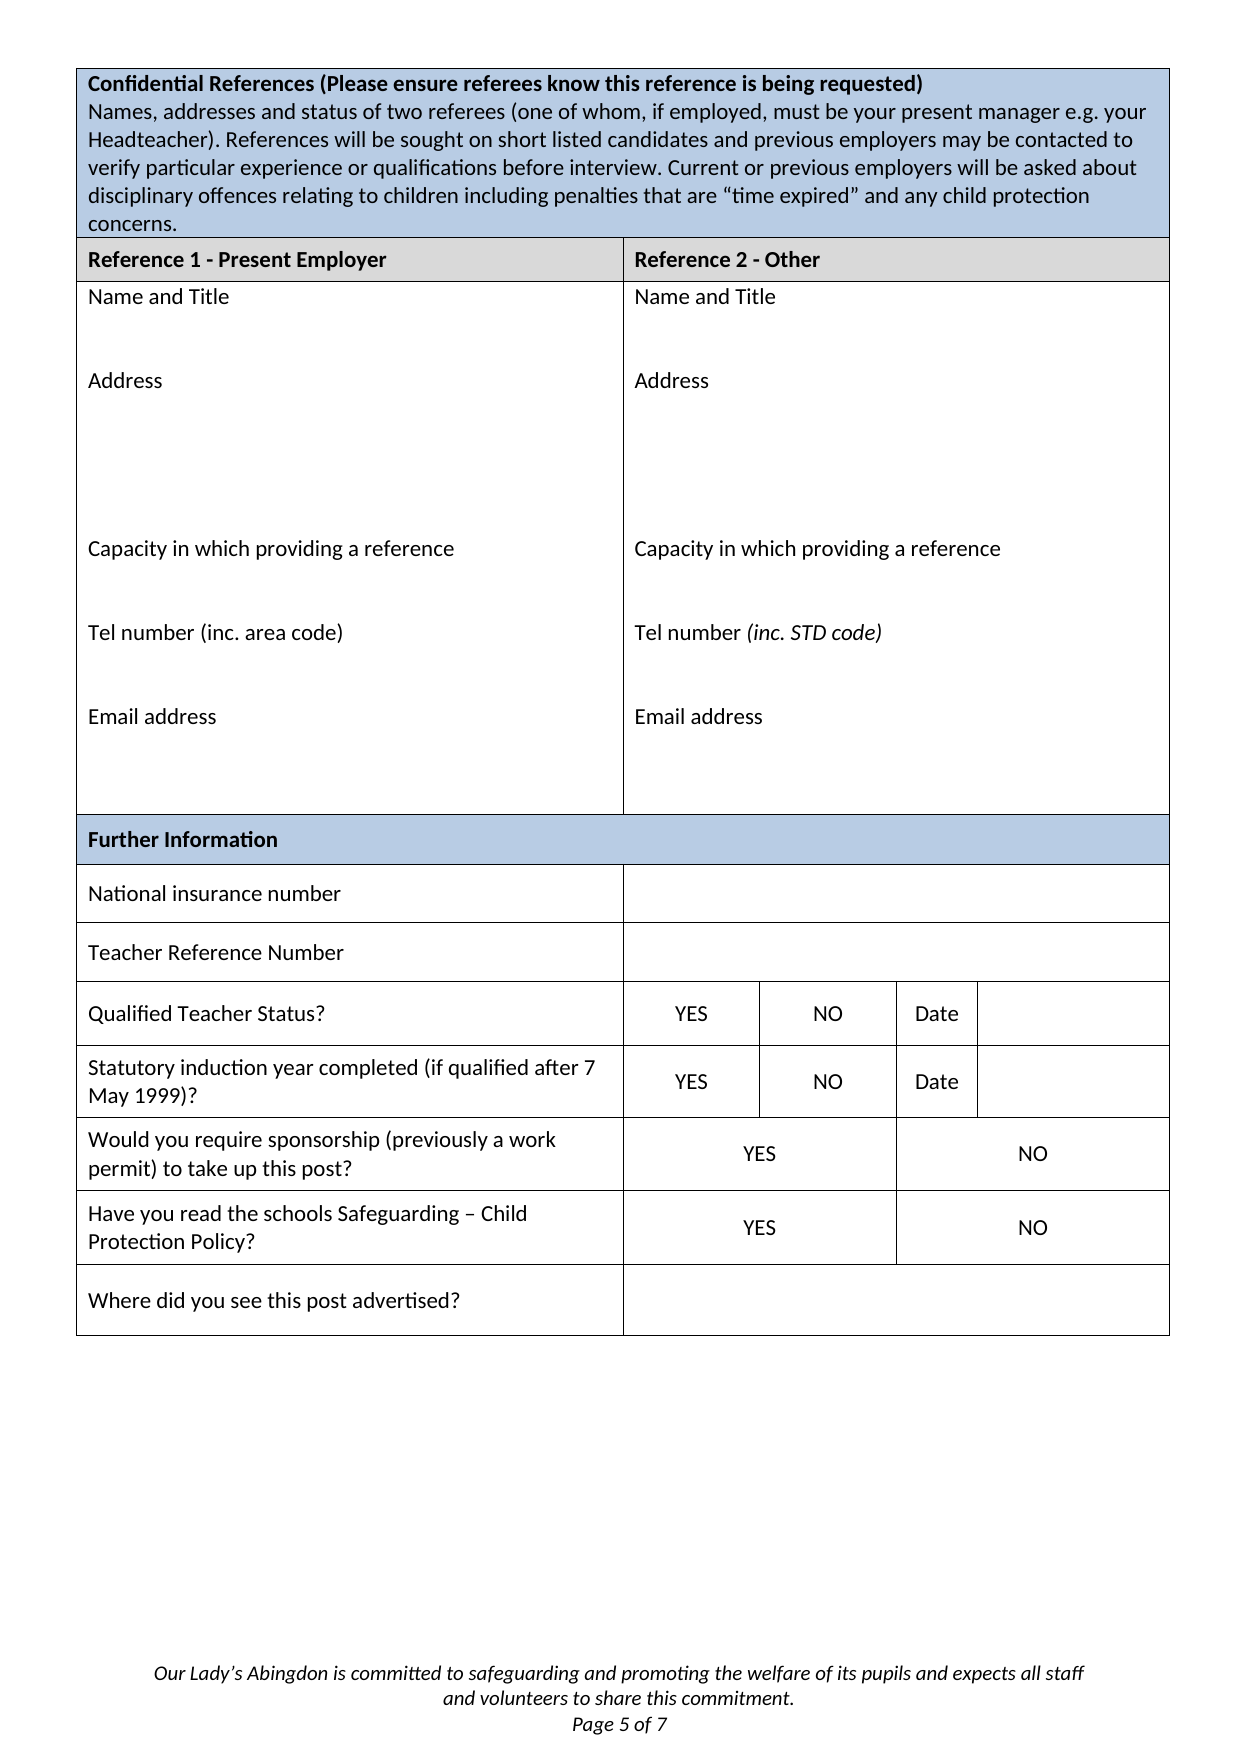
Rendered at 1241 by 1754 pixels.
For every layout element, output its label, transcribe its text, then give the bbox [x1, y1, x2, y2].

table_cell Teacher Reference Number [77, 923, 623, 981]
table_cell Name and Title Address Capacity in which providing a reference Tel number (inc. STD code) Email address [624, 282, 1169, 814]
table_cell Would you require sponsorship (previously a work permit) to take up this post? [77, 1118, 623, 1190]
table_cell [978, 982, 1169, 1044]
table_cell NO [897, 1191, 1169, 1264]
table_cell [624, 865, 1169, 922]
table_cell Qualified Teacher Status? [77, 982, 623, 1044]
table_cell Reference 2 - Other [624, 238, 1169, 281]
table_cell [624, 1265, 1169, 1335]
table_cell Name and Title Address Capacity in which providing a reference Tel number (inc. area code) Email address [77, 282, 623, 814]
table_cell Have you read the schools Safeguarding – Child Protection Policy? [77, 1191, 623, 1264]
table_cell National insurance number [77, 865, 623, 922]
table_cell [978, 1046, 1169, 1117]
table_cell NO [897, 1118, 1169, 1190]
table_cell YES [624, 1118, 896, 1190]
table_cell Reference 1 - Present Employer [77, 238, 623, 281]
table_cell Date [897, 982, 977, 1044]
table_cell Statutory induction year completed (if qualified after 7 May 1999)? [77, 1046, 623, 1117]
table_cell NO [760, 1046, 896, 1117]
table_cell NO [760, 982, 896, 1044]
table_cell YES [624, 982, 759, 1044]
table_cell [624, 923, 1169, 981]
table_cell Further Information [77, 815, 1169, 864]
table_cell Where did you see this post advertised? [77, 1265, 623, 1335]
table_cell YES [624, 1046, 759, 1117]
table_cell Date [897, 1046, 977, 1117]
table_cell YES [624, 1191, 896, 1264]
table_header Confidential References (Please ensure referees know this reference is being requested) Names, addresses and status of two referees (one of whom, if employed, must be your present manager e.g. your Headteacher). References will be sought on short listed candidates and previous employers may be contacted to verify particular experience or qualifications before interview. Current or previous employers will be asked about disciplinary offences relating to children including penalties that are “time expired” and any child protection concerns. [77, 69, 1169, 237]
